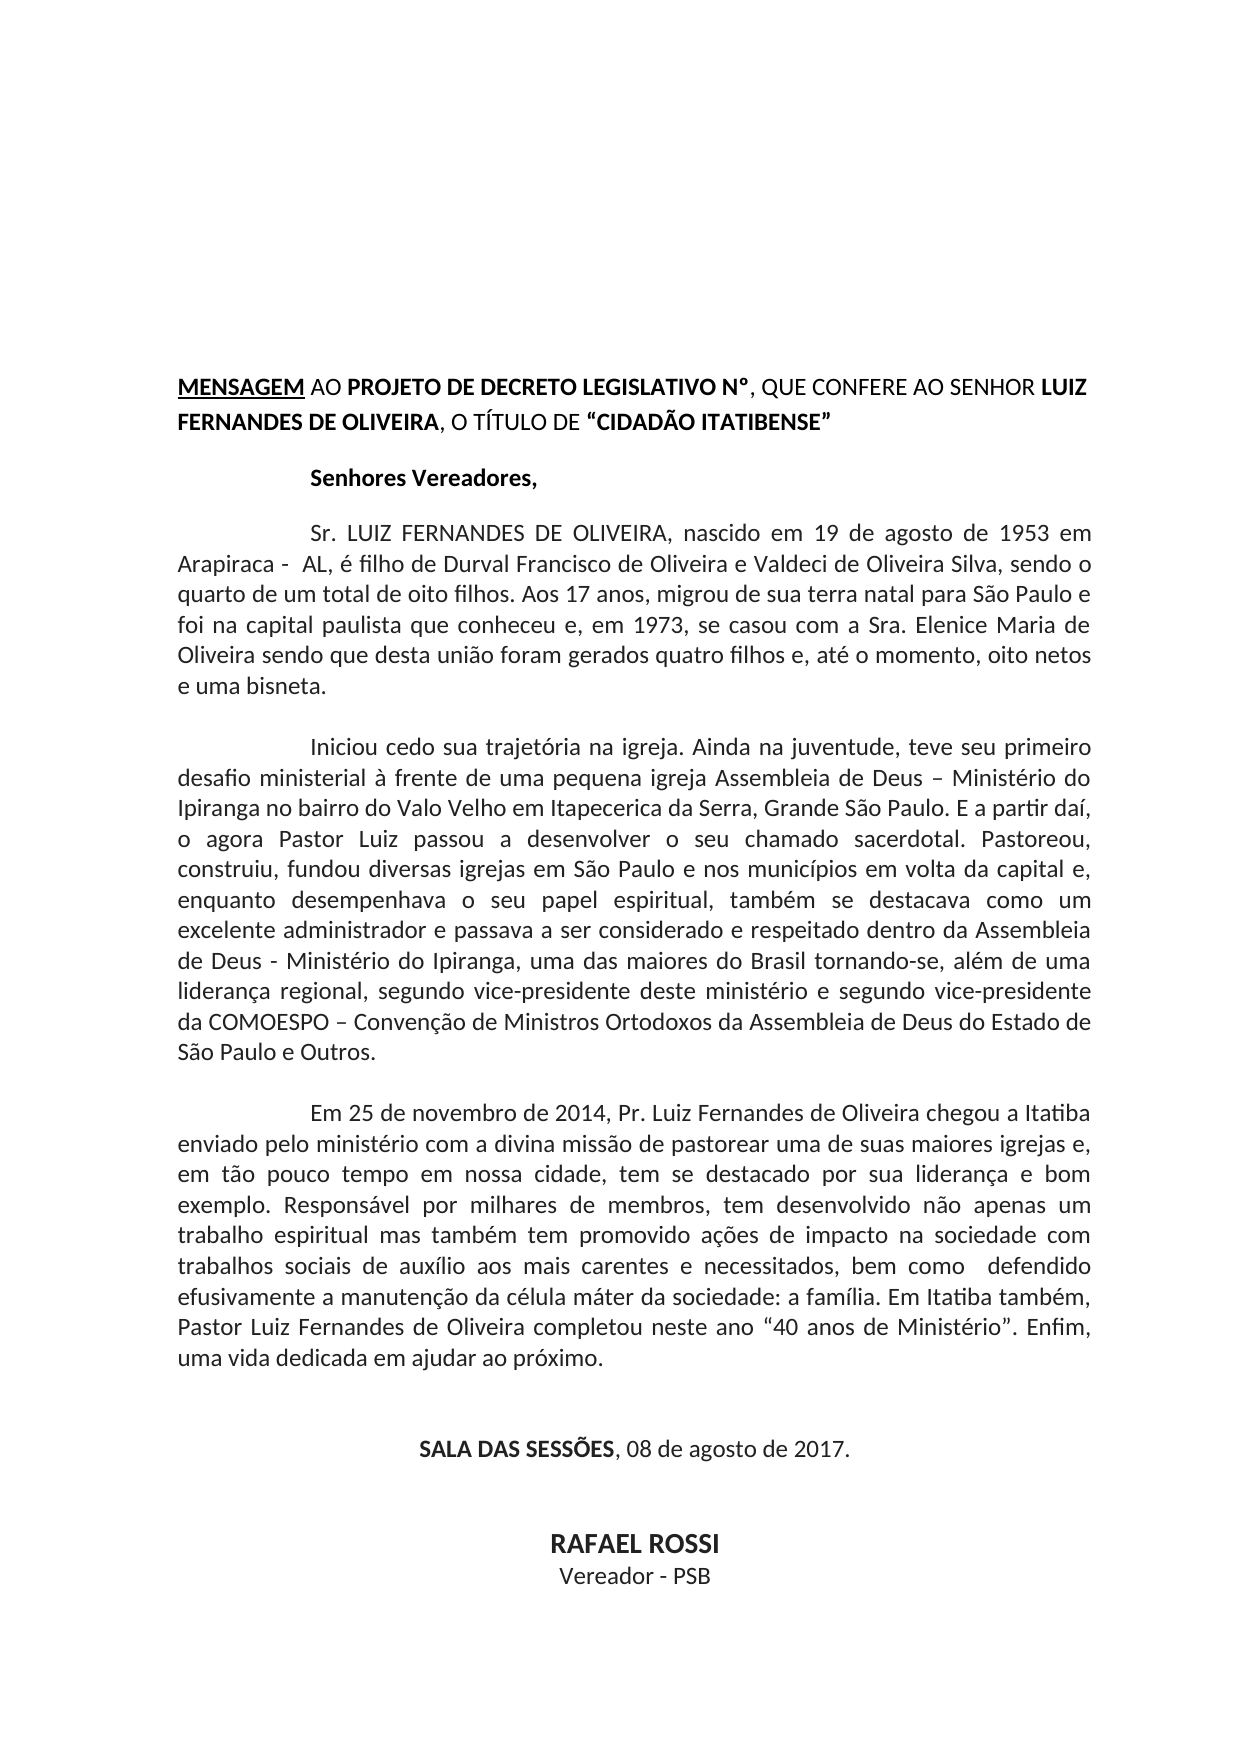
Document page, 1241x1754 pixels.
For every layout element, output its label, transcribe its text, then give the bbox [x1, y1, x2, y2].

text Em 25 de novembro de 2014, Pr. Luiz Fernandes de Oliveira chegou a Itatiba enviado pelo ministério com a divina missão de pastorear uma de suas maiores igrejas e, em tão pouco tempo em nossa cidade, tem se destacado por sua liderança e bom exemplo. Responsável por milhares de membros, tem desenvolvido não apenas um trabalho espiritual mas também tem promovido ações de impacto na sociedade com trabalhos sociais de auxílio aos mais carentes e necessitados, bem como defendido efusivamente a manutenção da célula máter da sociedade: a família. Em Itatiba também, Pastor Luiz Fernandes de Oliveira completou neste ano “40 anos de Ministério”. Enfim, uma vida dedicada em ajudar ao próximo. [177, 1097, 1093, 1372]
text Senhores Vereadores, [177, 462, 1093, 492]
text Iniciou cedo sua trajetória na igreja. Ainda na juventude, teve seu primeiro desafio ministerial à frente de uma pequena igreja Assembleia de Deus – Ministério do Ipiranga no bairro do Valo Velho em Itapecerica da Serra, Grande São Paulo. E a partir daí, o agora Pastor Luiz passou a desenvolver o seu chamado sacerdotal. Pastoreou, construiu, fundou diversas igrejas em São Paulo e nos municípios em volta da capital e, enquanto desempenhava o seu papel espiritual, também se destacava como um excelente administrador e passava a ser considerado e respeitado dentro da Assembleia de Deus - Ministério do Ipiranga, uma das maiores do Brasil tornando-se, além de uma liderança regional, segundo vice-presidente deste ministério e segundo vice-presidente da COMOESPO – Convenção de Ministros Ortodoxos da Assembleia de Deus do Estado de São Paulo e Outros. [177, 731, 1093, 1067]
text Sr. LUIZ FERNANDES DE OLIVEIRA, nascido em 19 de agosto de 1953 em Arapiraca - AL, é filho de Durval Francisco de Oliveira e Valdeci de Oliveira Silva, sendo o quarto de um total de oito filhos. Aos 17 anos, migrou de sua terra natal para São Paulo e foi na capital paulista que conheceu e, em 1973, se casou com a Sra. Elenice Maria de Oliveira sendo que desta união foram gerados quatro filhos e, até o momento, oito netos e uma bisneta. [177, 518, 1093, 701]
text Vereador - PSB [177, 1560, 1093, 1591]
text MENSAGEM AO PROJETO DE DECRETO LEGISLATIVO Nº, QUE CONFERE AO SENHOR LUIZ FERNANDES DE OLIVEIRA, O TÍTULO DE “CIDADÃO ITATIBENSE” [177, 371, 1093, 436]
text SALA DAS SESSÕES, 08 de agosto de 2017. [177, 1433, 1093, 1464]
text RAFAEL ROSSI [177, 1525, 1093, 1560]
